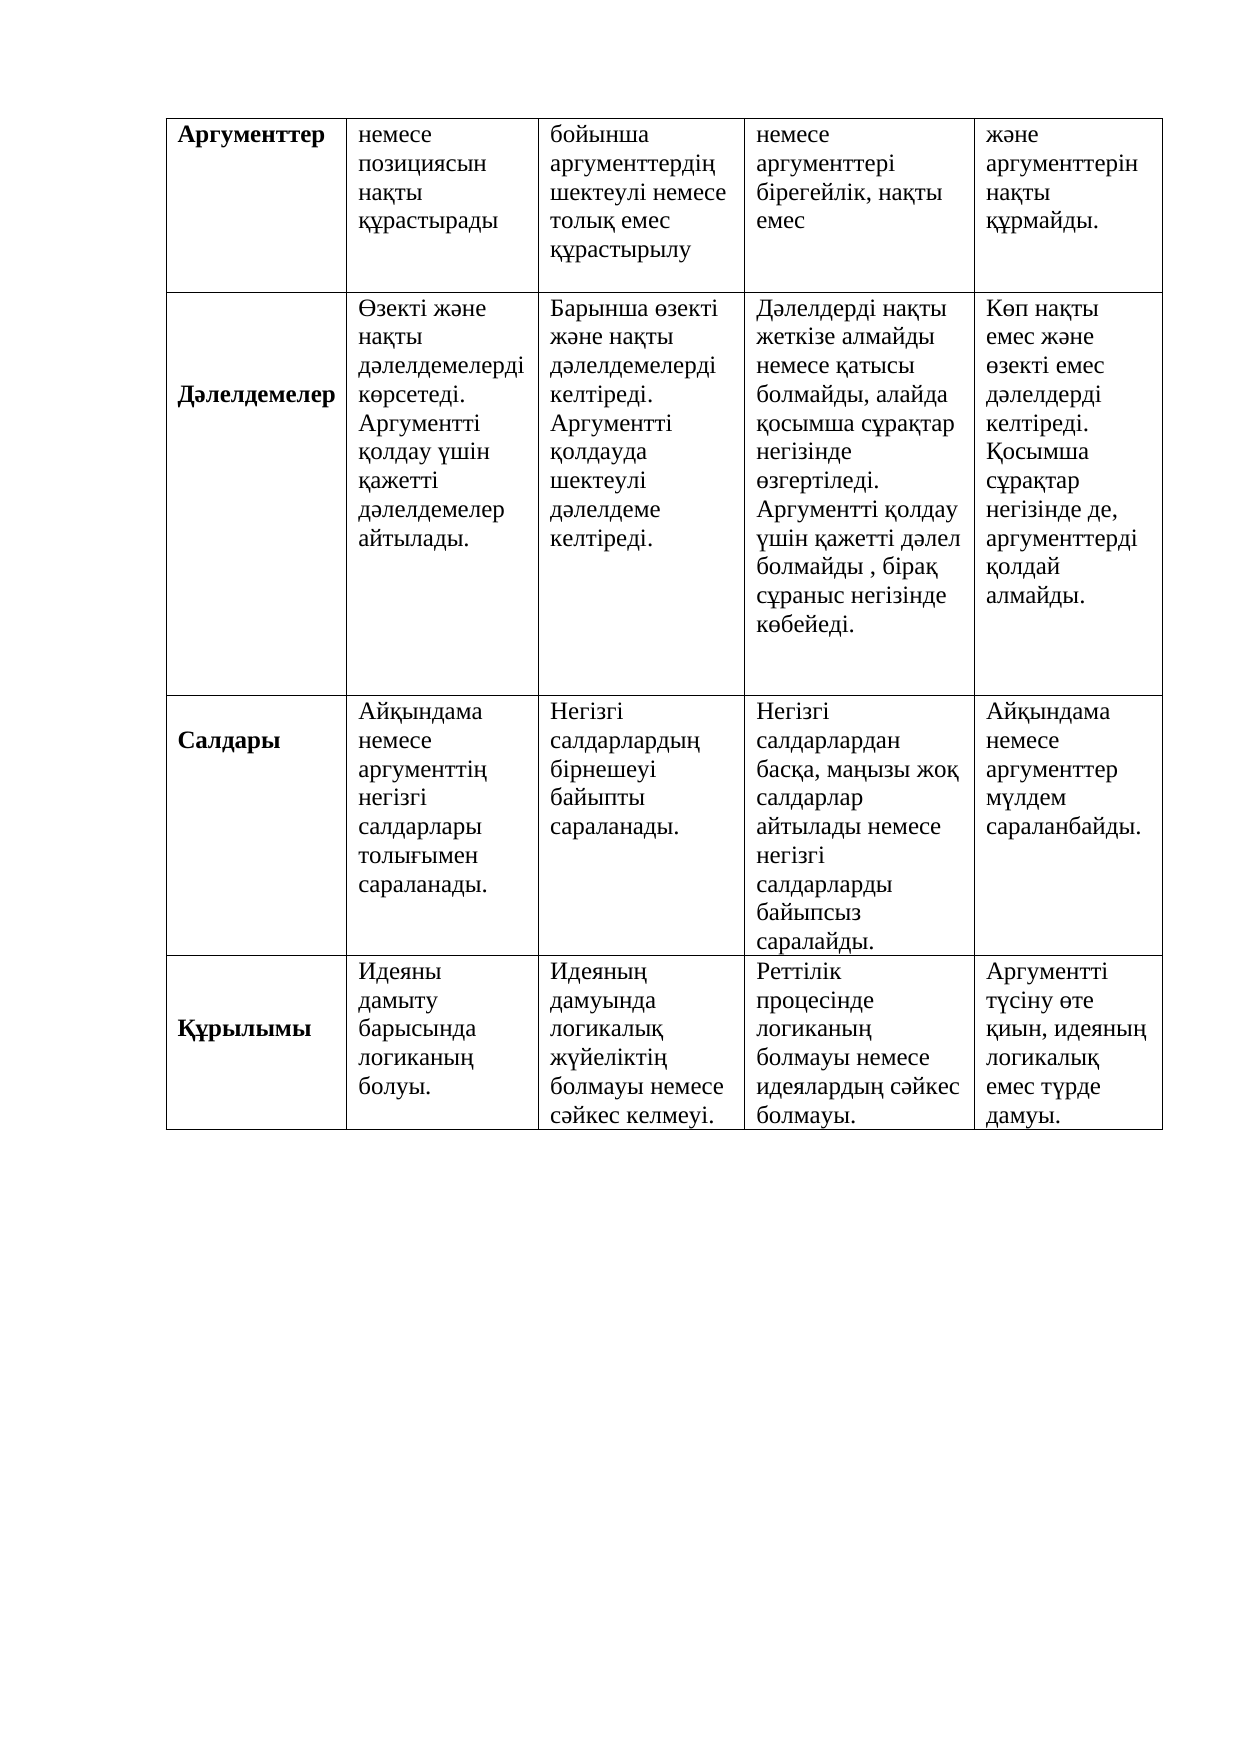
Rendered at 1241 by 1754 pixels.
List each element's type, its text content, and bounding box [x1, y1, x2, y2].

table_cell Реттілік процесінде логиканың болмауы немесе идеялардың сәйкес болмауы. [745, 956, 974, 1128]
table_cell Идеяны дамыту барысында логиканың болуы. [347, 956, 538, 1128]
table_cell Негізгі салдарлардан басқа, маңызы жоқ салдарлар айтылады немесе негізгі салдарларды байыпсыз саралайды. [745, 696, 974, 955]
table_cell Айқындама немесе аргументтің негізгі салдарлары толығымен сараланады. [347, 696, 538, 955]
table_cell Айқындама немесе аргументтер мүлдем сараланбайды. [975, 696, 1162, 955]
table_cell Өзекті және нақты дәлелдемелерді көрсетеді. Аргументті қолдау үшін қажетті дәлелдемелер айтылады. [347, 293, 538, 695]
table_cell Құрылымы [167, 956, 346, 1128]
table_cell Аргументтер [167, 119, 346, 292]
table_cell Барынша өзекті және нақты дәлелдемелерді келтіреді. Аргументті қолдауда шектеулі дәлелдеме келтіреді. [539, 293, 744, 695]
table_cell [347, 119, 538, 292]
table_cell Негізгі салдарлардың бірнешеуі байыпты сараланады. [539, 696, 744, 955]
table_cell Көп нақты емес және өзекті емес дәлелдерді келтіреді. Қосымша сұрақтар негізінде де, аргументтерді қолдай алмайды. [975, 293, 1162, 695]
table_cell Салдары [167, 696, 346, 955]
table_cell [975, 119, 1162, 292]
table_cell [745, 119, 974, 292]
table_cell Аргументті түсіну өте қиын, идеяның логикалық емес түрде дамуы. [975, 956, 1162, 1128]
table_cell Идеяның дамуында логикалық жүйеліктің болмауы немесе сәйкес келмеуі. [539, 956, 744, 1128]
table_cell Дәлелдемелер [167, 293, 346, 695]
table_cell Дәлелдерді нақты жеткізе алмайды немесе қатысы болмайды, алайда қосымша сұрақтар негізінде өзгертіледі. Аргументті қолдау үшін қажетті дәлел болмайды , бірақ сұраныс негізінде көбейеді. [745, 293, 974, 695]
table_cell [539, 119, 744, 292]
